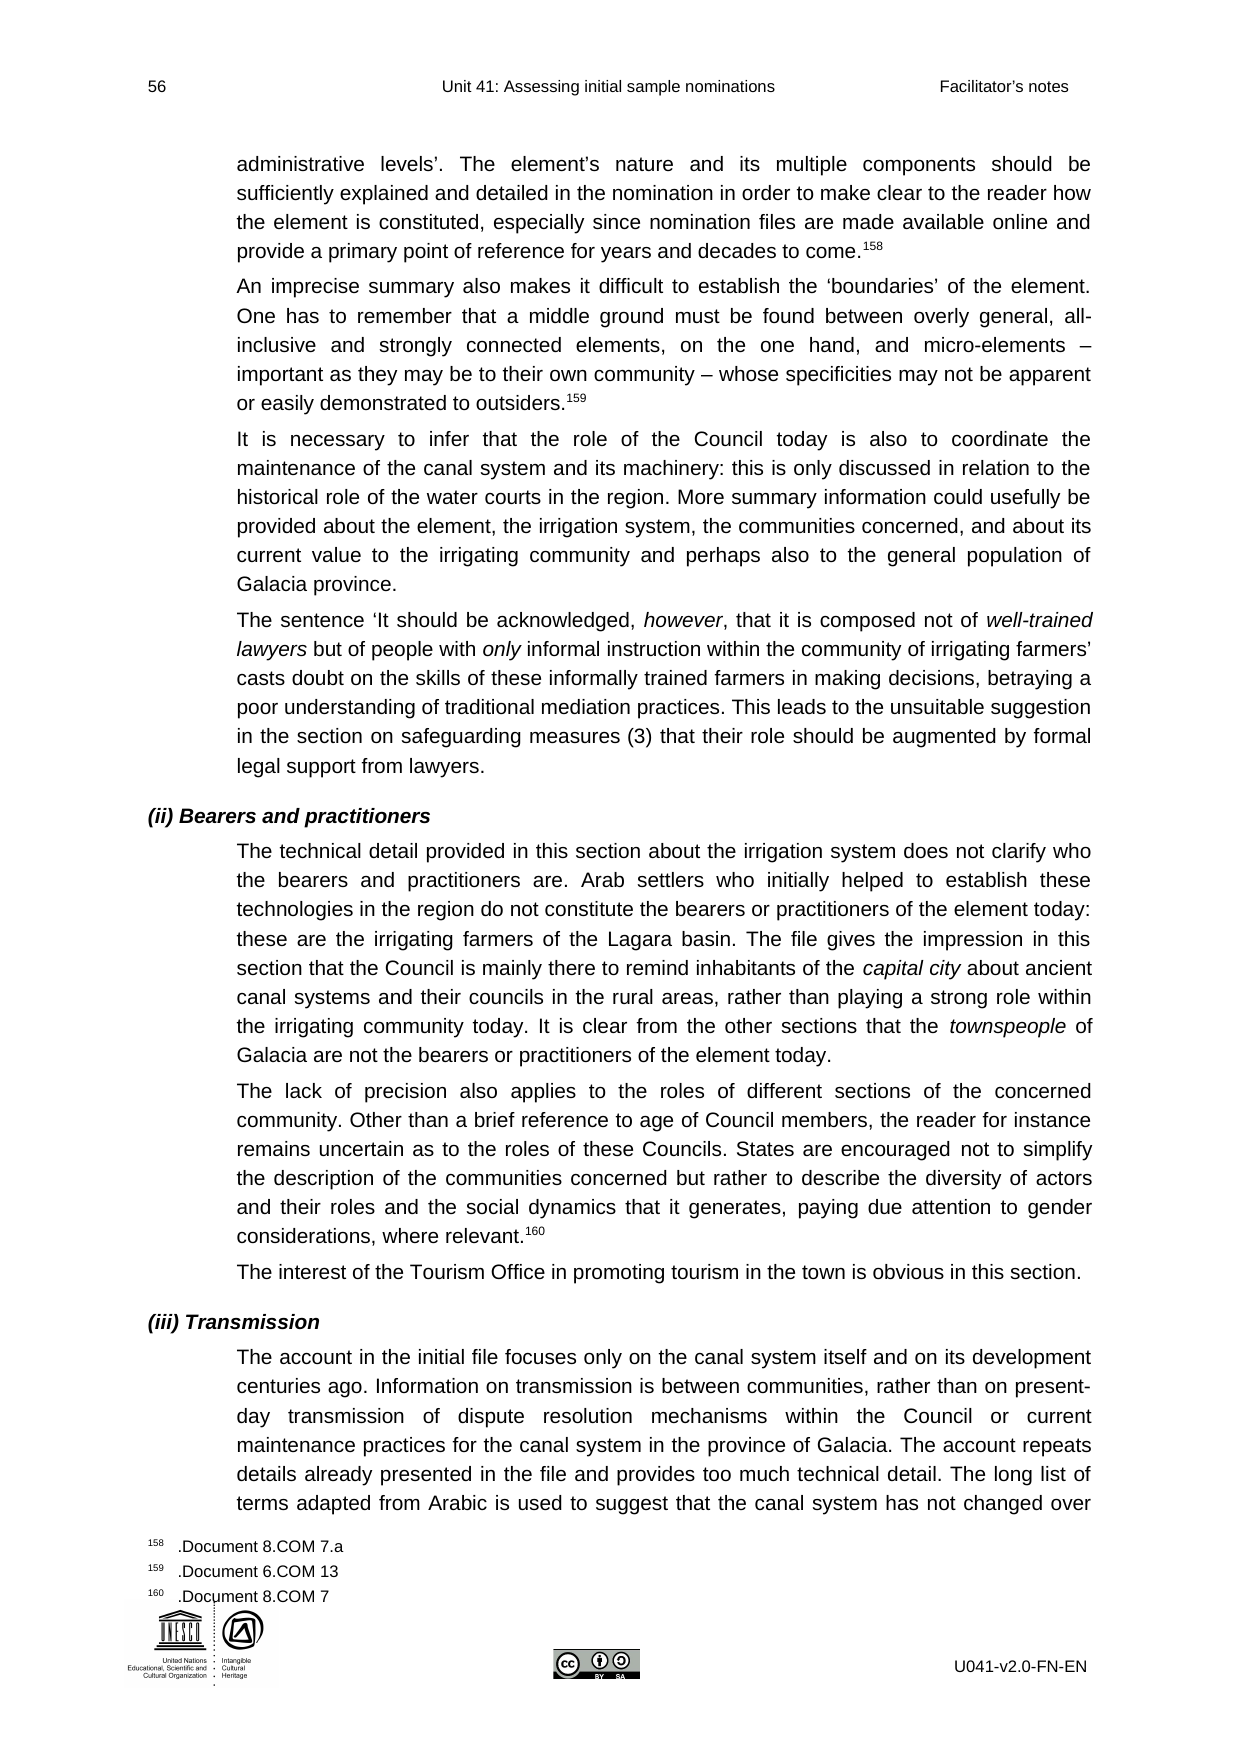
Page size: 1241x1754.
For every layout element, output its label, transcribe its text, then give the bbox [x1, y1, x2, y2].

text An imprecise summary also makes it difficult to establish the ‘boundaries’ of the element. One has to remember that a middle ground must be found between overly general, all-inclusive and strongly connected elements, on the one hand, and micro-elements – important as they may be to their own community – whose specificities may not be apparent or easily demonstrated to outsiders. [236, 271, 1092, 416]
text The interest of the Tourism Office in promoting tourism in the town is obvious in this section. [236, 1256, 1092, 1285]
text The sentence ‘It should be acknowledged, however, that it is composed not of well-trained lawyers but of people with only informal instruction within the community of irrigating farmers’ casts doubt on the skills of these informally trained farmers in making decisions, betraying a poor understanding of traditional mediation practices. This leads to the unsuitable suggestion in the section on safeguarding measures (3) that their role should be augmented by formal legal support from lawyers. [236, 604, 1092, 779]
text (iii) Transmission [148, 1306, 1092, 1335]
text (ii) Bearers and practitioners [148, 800, 1092, 829]
text The technical detail provided in this section about the irrigation system does not clarify who the bearers and practitioners are. Arab settlers who initially helped to establish these technologies in the region do not constitute the bearers or practitioners of the element today: these are the irrigating farmers of the Lagara basin. The file gives the impression in this section that the Council is mainly there to remind inhabitants of the capital city about ancient canal systems and their councils in the rural areas, rather than playing a strong role within the irrigating community today. It is clear from the other sections that the townspeople of Galacia are not the bearers or practitioners of the element today. [236, 835, 1092, 1068]
picture [124, 1599, 279, 1688]
text It is necessary to infer that the role of the Council today is also to coordinate the maintenance of the canal system and its machinery: this is only discussed in relation to the historical role of the water courts in the region. More summary information could usefully be provided about the element, the irrigation system, the communities concerned, and about its current value to the irrigating community and perhaps also to the general population of Galacia province. [236, 423, 1092, 598]
text The lack of precision also applies to the roles of different sections of the concerned community. Other than a brief reference to age of Council members, the reader for instance remains uncertain as to the roles of these Councils. States are encouraged not to simplify the description of the communities concerned but rather to describe the diversity of actors and their roles and the social dynamics that it generates, paying due attention to gender considerations, where relevant. [236, 1075, 1092, 1250]
picture [552, 1649, 640, 1678]
